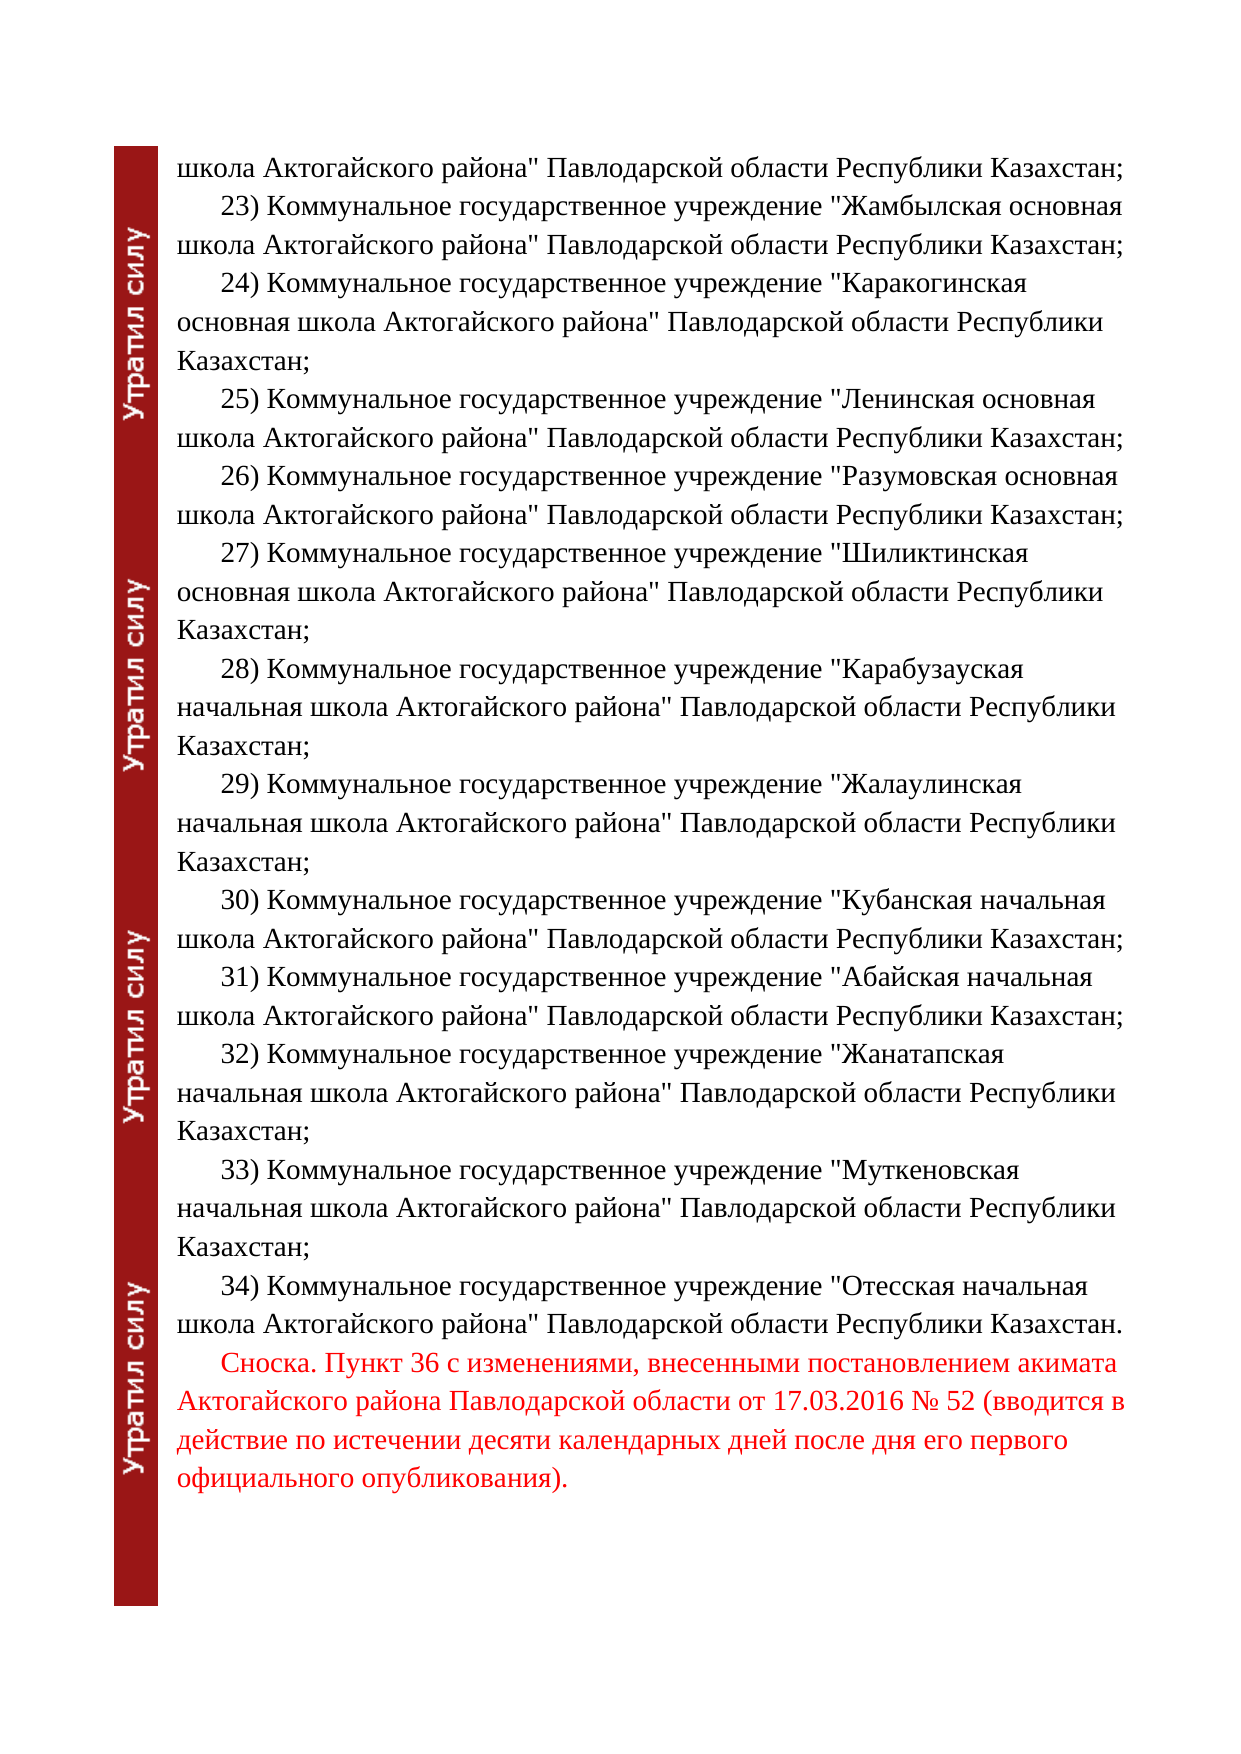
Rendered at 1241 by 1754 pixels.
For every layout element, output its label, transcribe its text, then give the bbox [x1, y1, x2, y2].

picture [114, 146, 158, 150]
picture [114, 1524, 158, 1606]
